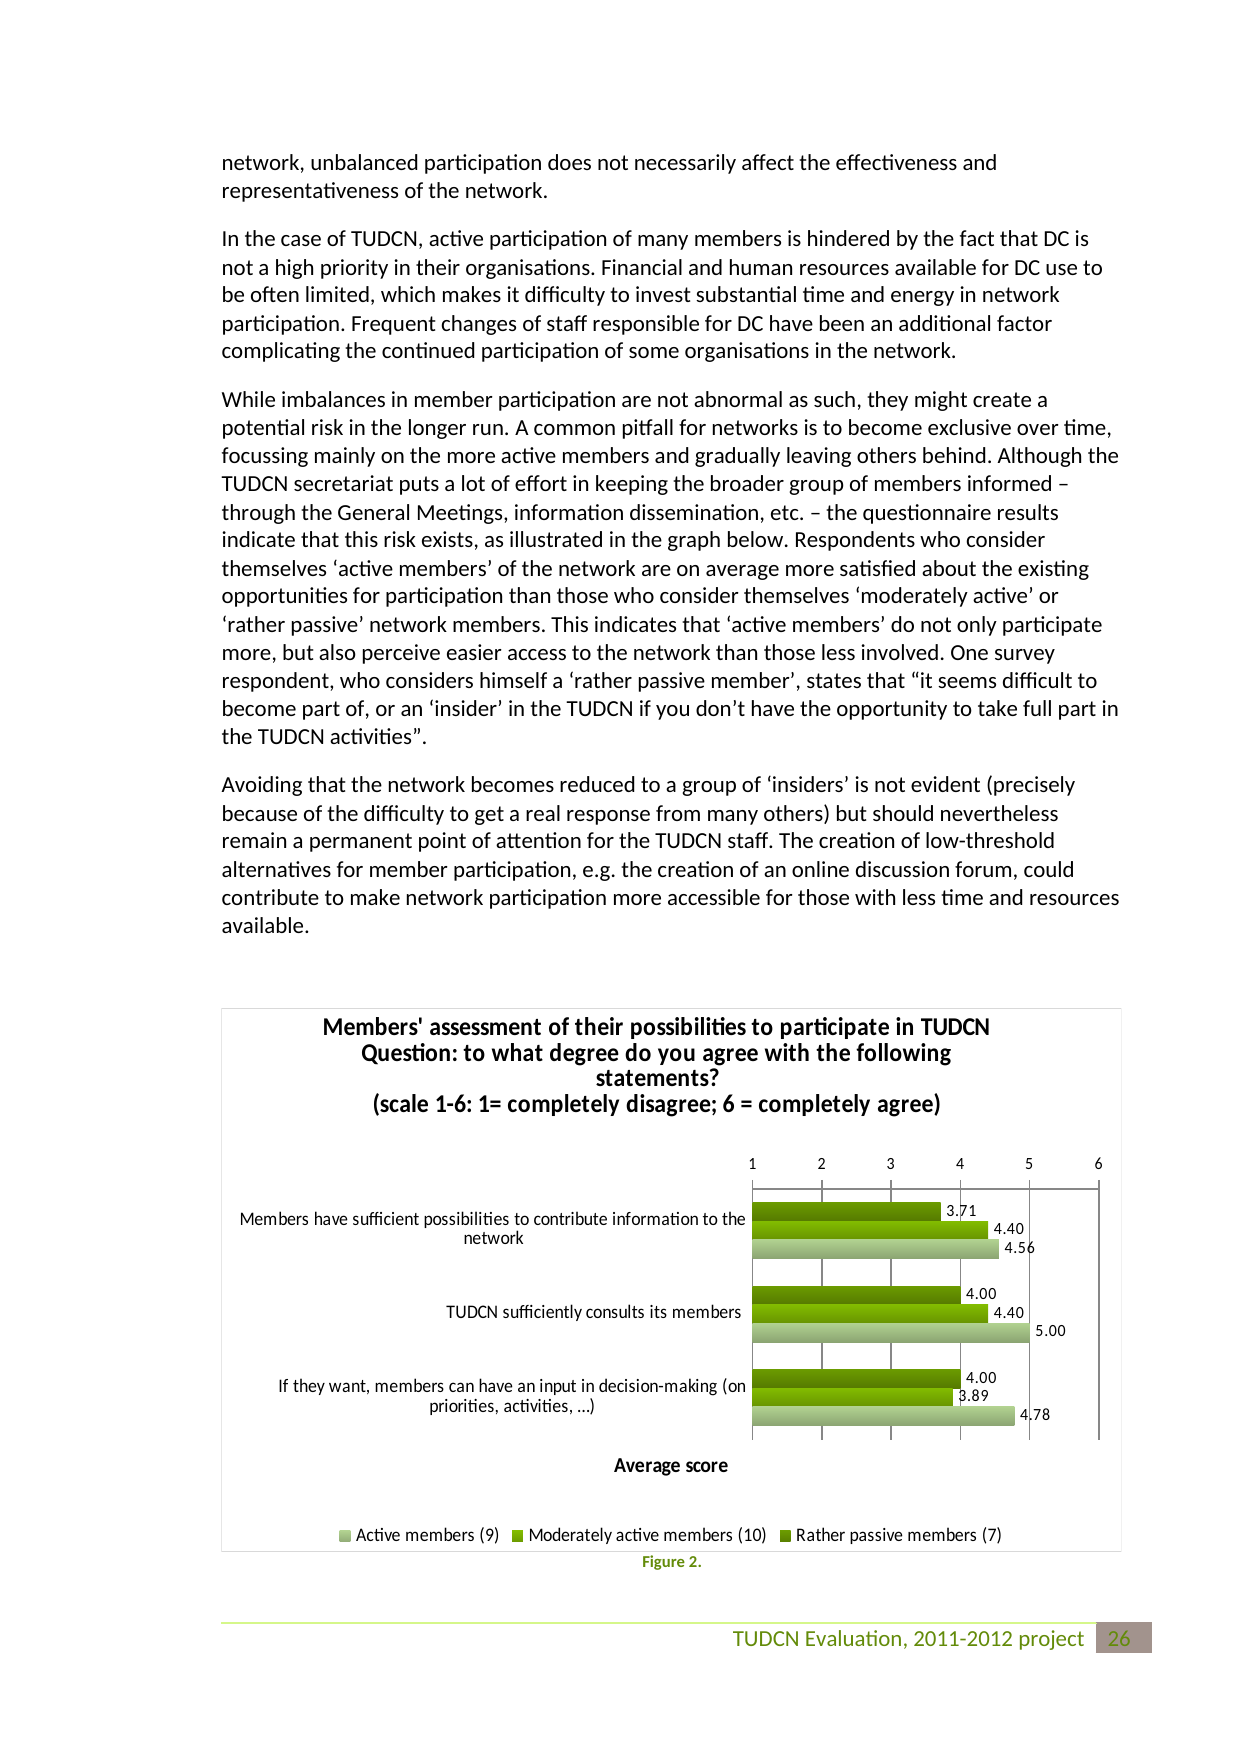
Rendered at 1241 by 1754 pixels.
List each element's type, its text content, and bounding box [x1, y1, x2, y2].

text While imbalances in member participation are not abnormal as such, they might create a potential risk in the longer run. A common pitfall for networks is to become exclusive over time, focussing mainly on the more active members and gradually leaving others behind. Although the TUDCN secretariat puts a lot of effort in keeping the broader group of members informed – through the General Meetings, information dissemination, etc. – the questionnaire results indicate that this risk exists, as illustrated in the graph below. Respondents who consider themselves ‘active members’ of the network are on average more satisfied about the existing opportunities for participation than those who consider themselves ‘moderately active’ or ‘rather passive’ network members. This indicates that ‘active members’ do not only participate more, but also perceive easier access to the network than those less involved. One survey respondent, who considers himself a ‘rather passive member’, states that “it seems difficult to become part of, or an ‘insider’ in the TUDCN if you don’t have the opportunity to take full part in the TUDCN activities”. [221, 386, 1122, 750]
text Avoiding that the network becomes reduced to a group of ‘insiders’ is not evident (precisely because of the difficulty to get a real response from many others) but should nevertheless remain a permanent point of attention for the TUDCN staff. The creation of low-threshold alternatives for member participation, e.g. the creation of an online discussion forum, could contribute to make network participation more accessible for those with less time and resources available. [221, 771, 1122, 939]
text In the case of TUDCN, active participation of many members is hindered by the fact that DC is not a high priority in their organisations. Financial and human resources available for DC use to be often limited, which makes it difficulty to invest substantial time and energy in network participation. Frequent changes of staff responsible for DC have been an additional factor complicating the continued participation of some organisations in the network. [221, 224, 1122, 365]
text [221, 148, 1122, 204]
text Figure 2. [221, 1552, 1122, 1572]
